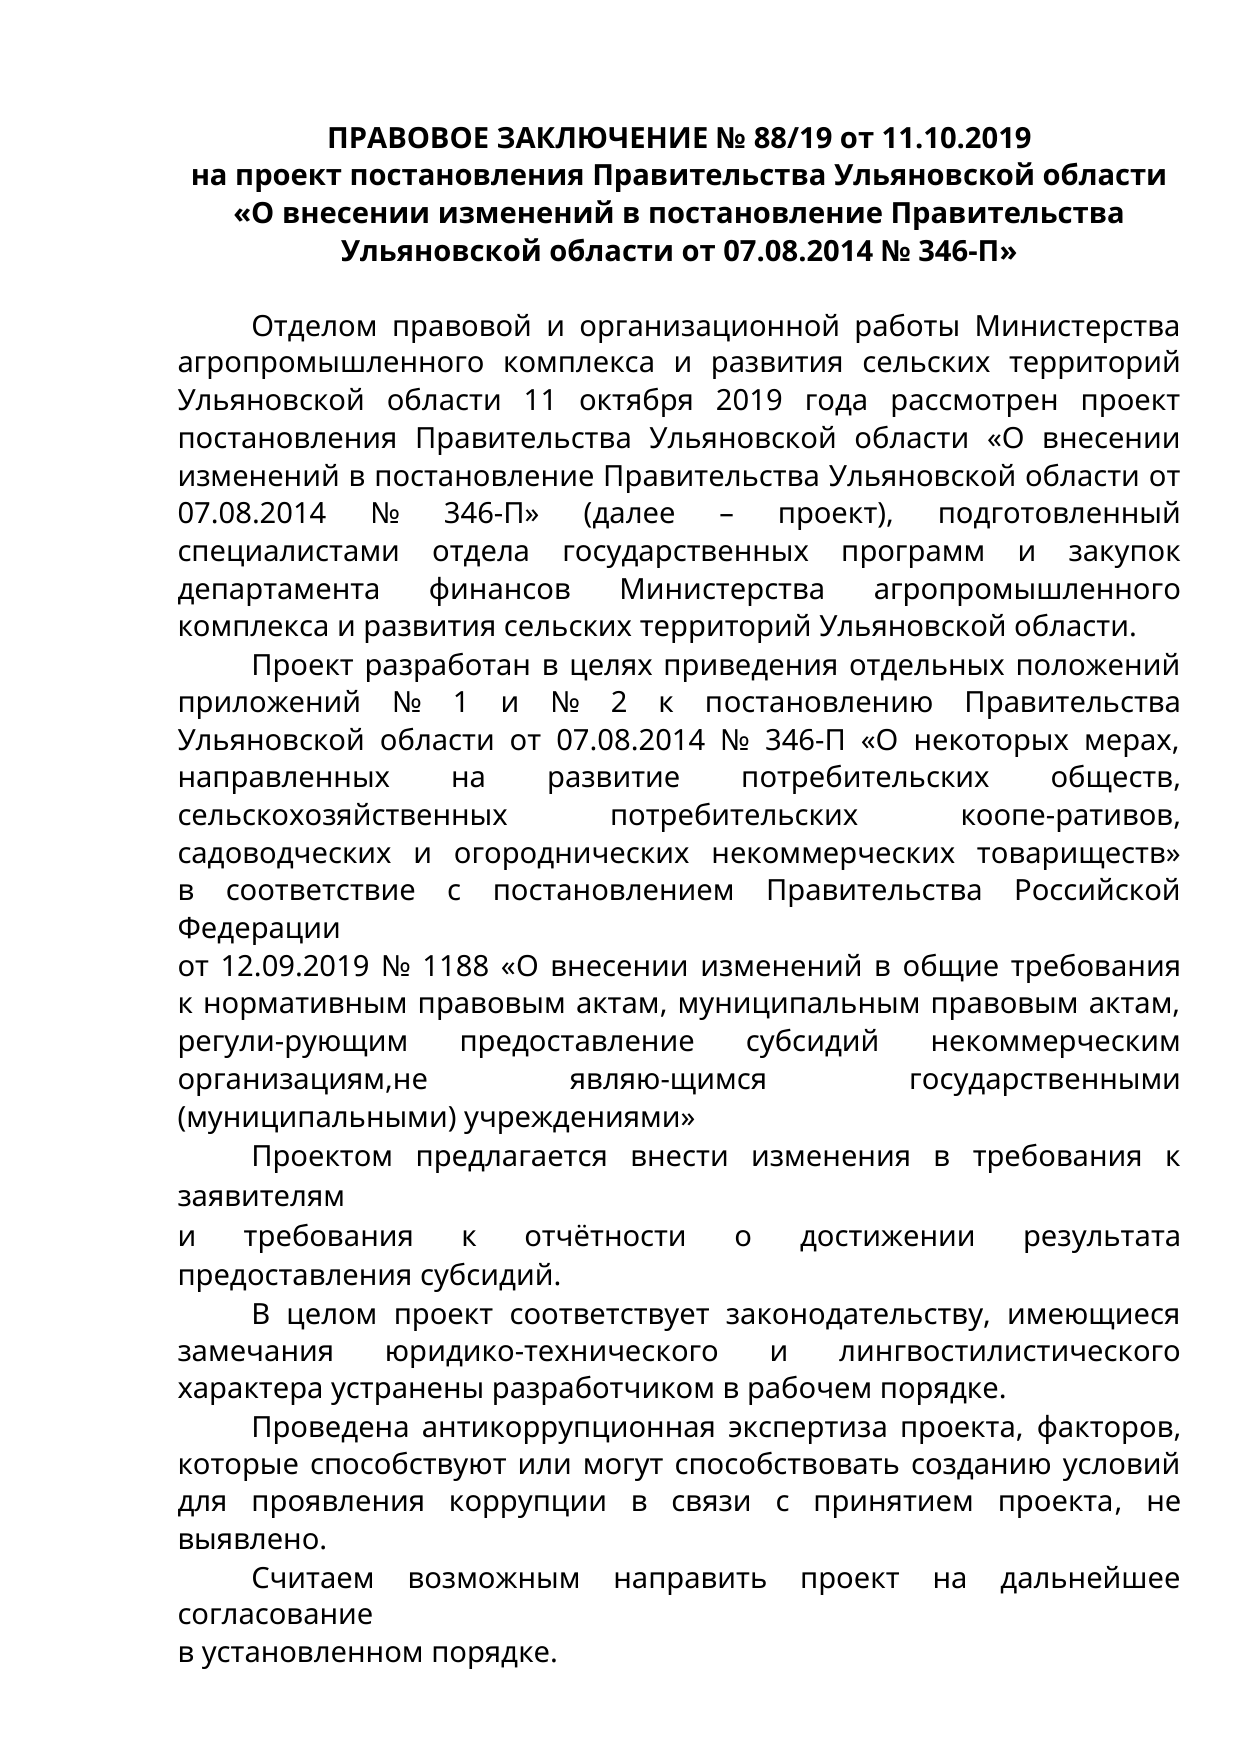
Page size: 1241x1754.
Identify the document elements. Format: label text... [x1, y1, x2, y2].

title Считаем возможным направить проект на дальнейшее согласование в установленном порядке. [177, 1558, 1181, 1671]
text Проект разработан в целях приведения отдельных положений приложений № 1 и № 2 к постановлению Правительства Ульяновской области от 07.08.2014 № 346-П «О некоторых мерах, направленных на развитие потребительских обществ, сельскохозяйственных потребительских коопе-ративов, садоводческих и огороднических некоммерческих товариществ» в соответствие с постановлением Правительства Российской Федерации от 12.09.2019 № 1188 «О внесении изменений в общие требования к нормативным правовым актам, муниципальным правовым актам, регули-рующим предоставление субсидий некоммерческим организациям,не являю-щимся государственными (муниципальными) учреждениями» [177, 645, 1181, 1136]
text «О внесении изменений в постановление Правительства [177, 193, 1181, 231]
text на проект постановления Правительства Ульяновской области [177, 156, 1181, 193]
text Ульяновской области от 07.08.2014 № 346-П» [177, 231, 1181, 268]
text В целом проект соответствует законодательству, имеющиеся замечания юридико-технического и лингвостилистического характера устранены разработчиком в рабочем порядке. [177, 1294, 1181, 1407]
text ПРАВОВОЕ ЗАКЛЮЧЕНИЕ № 88/19 от 11.10.2019 [177, 118, 1181, 156]
text Проведена антикоррупционная экспертиза проекта, факторов, которые способствуют или могут способствовать созданию условий для проявления коррупции в связи с принятием проекта, не выявлено. [177, 1407, 1181, 1558]
text Проектом предлагается внести изменения в требования к заявителям и требования к отчётности о достижении результата предоставления субсидий. [177, 1136, 1181, 1294]
text Отделом правовой и организационной работы Министерства агропромышленного комплекса и развития сельских территорий Ульяновской области 11 октября 2019 года рассмотрен проект постановления Правительства Ульяновской области «О внесении изменений в постановление Правительства Ульяновской области от 07.08.2014 № 346-П» (далее – проект), подготовленный специалистами отдела государственных программ и закупок департамента финансов Министерства агропромышленного комплекса и развития сельских территорий Ульяновской области. [177, 306, 1181, 645]
